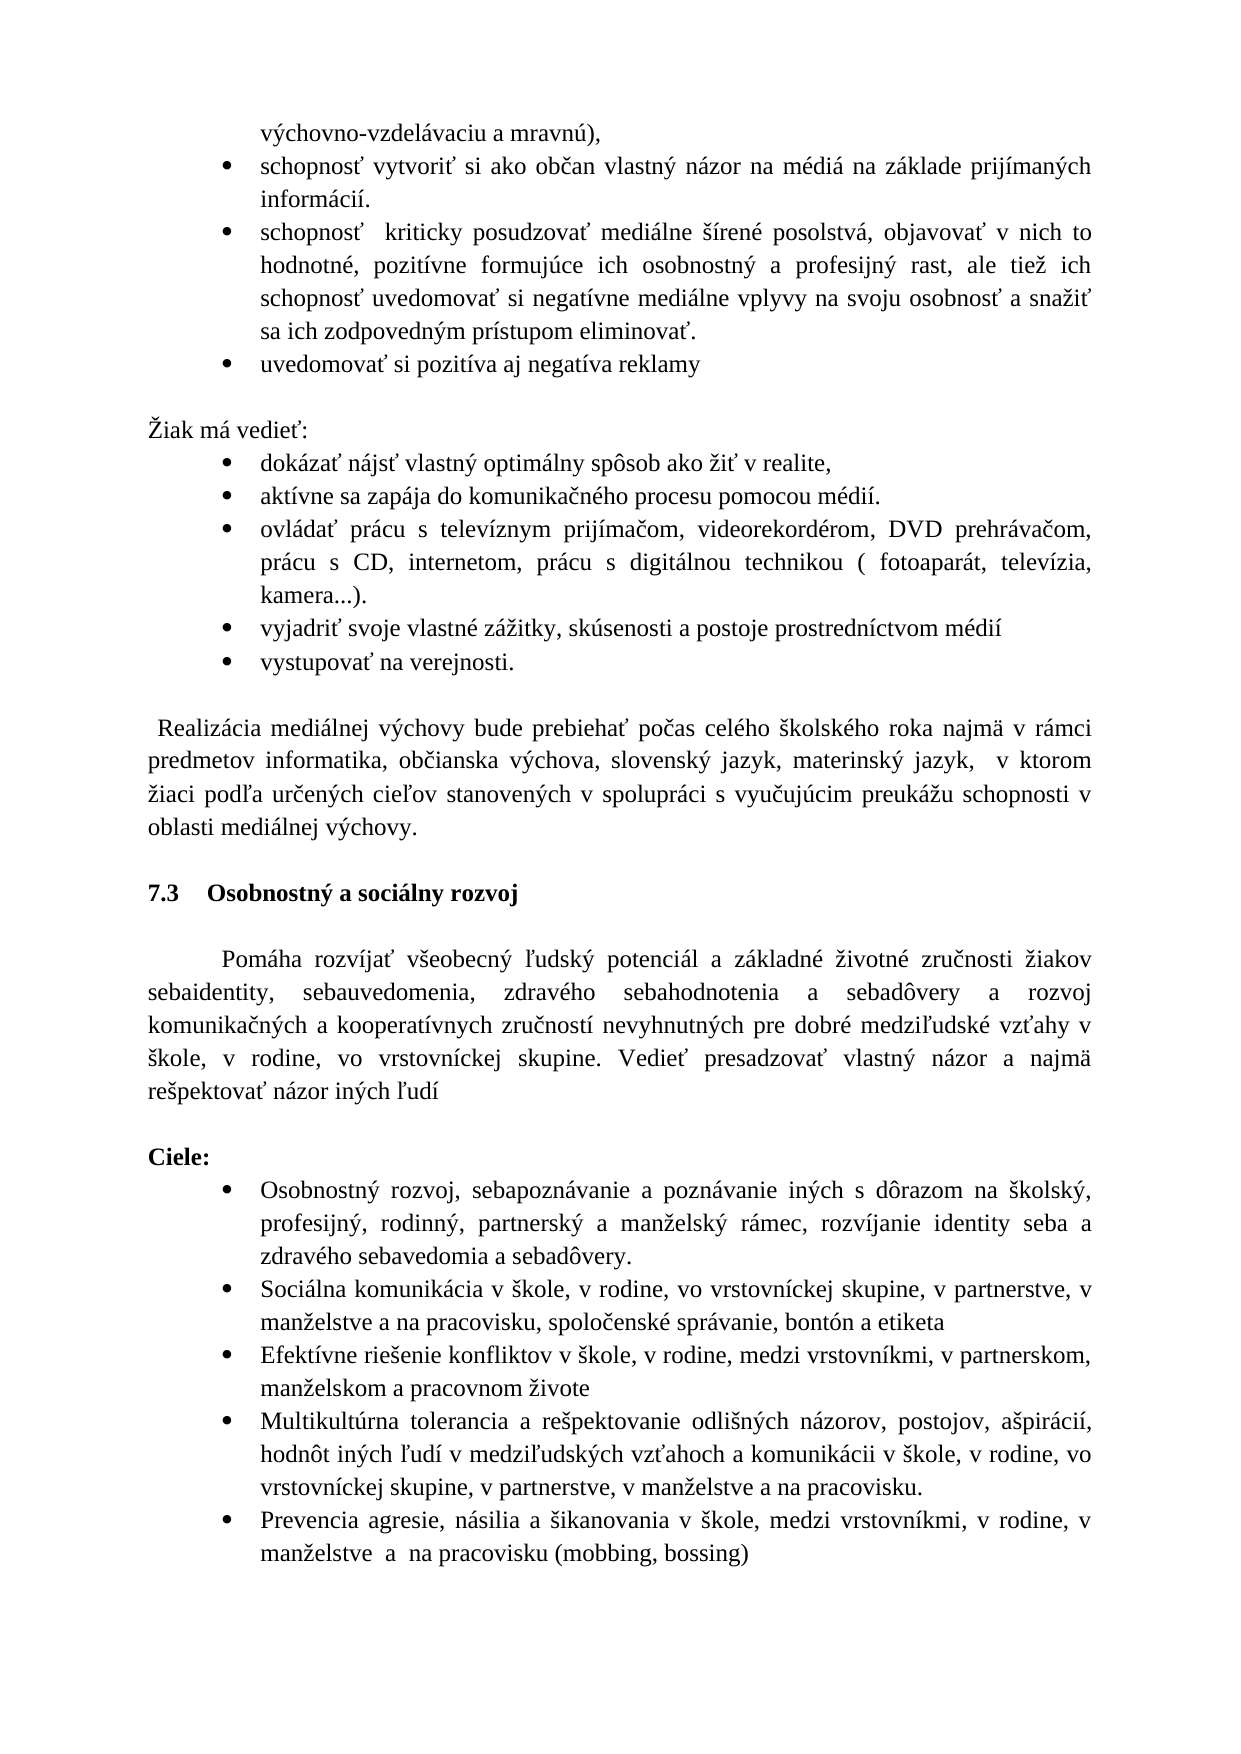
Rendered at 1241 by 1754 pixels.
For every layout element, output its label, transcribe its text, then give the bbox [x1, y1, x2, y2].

list schopnosť vytvoriť si ako občan vlastný názor na médiá na základe prijímaných informácií. [223, 151, 1093, 213]
list Sociálna komunikácia v škole, v rodine, vo vrstovníckej skupine, v partnerstve, v manželstve a na pracovisku, spoločenské správanie, bontón a etiketa [223, 1274, 1093, 1336]
list ovládať prácu s televíznym prijímačom, videorekordérom, DVD prehrávačom, prácu s CD, internetom, prácu s digitálnou technikou ( fotoaparát, televízia, kamera...). [223, 514, 1093, 609]
text Žiak má vedieť: [148, 415, 1093, 444]
list Prevencia agresie, násilia a šikanovania v škole, medzi vrstovníkmi, v rodine, v manželstve a na pracovisku (mobbing, bossing) [223, 1505, 1093, 1567]
list Multikultúrna tolerancia a rešpektovanie odlišných názorov, postojov, ašpirácií, hodnôt iných ľudí v medziľudských vzťahoch a komunikácii v škole, v rodine, vo vrstovníckej skupine, v partnerstve, v manželstve a na pracovisku. [223, 1406, 1093, 1501]
text 7.3 Osobnostný a sociálny rozvoj [148, 878, 1093, 906]
list uvedomovať si pozitíva aj negatíva reklamy [223, 349, 1093, 378]
text Ciele: [148, 1142, 1093, 1171]
list vyjadriť svoje vlastné zážitky, skúsenosti a postoje prostredníctvom médií [223, 613, 1093, 642]
list schopnosť kriticky posudzovať mediálne šírené posolstvá, objavovať v nich to hodnotné, pozitívne formujúce ich osobnostný a profesijný rast, ale tiež ich schopnosť uvedomovať si negatívne mediálne vplyvy na svoju osobnosť a snažiť sa ich zodpovedným prístupom eliminovať. [223, 217, 1093, 345]
list Osobnostný rozvoj, sebapoznávanie a poznávanie iných s dôrazom na školský, profesijný, rodinný, partnerský a manželský rámec, rozvíjanie identity seba a zdravého sebavedomia a sebadôvery. [223, 1175, 1093, 1270]
list aktívne sa zapája do komunikačného procesu pomocou médií. [223, 481, 1093, 510]
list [223, 118, 1093, 147]
text Pomáha rozvíjať všeobecný ľudský potenciál a základné životné zručnosti žiakov sebaidentity, sebauvedomenia, zdravého sebahodnotenia a sebadôvery a rozvoj komunikačných a kooperatívnych zručností nevyhnutných pre dobré medziľudské vzťahy v škole, v rodine, vo vrstovníckej skupine. Vedieť presadzovať vlastný názor a najmä rešpektovať názor iných ľudí [148, 944, 1093, 1104]
list Efektívne riešenie konfliktov v škole, v rodine, medzi vrstovníkmi, v partnerskom, manželskom a pracovnom živote [223, 1340, 1093, 1402]
list dokázať nájsť vlastný optimálny spôsob ako žiť v realite, [223, 448, 1093, 477]
list vystupovať na verejnosti. [223, 647, 1093, 675]
text Realizácia mediálnej výchovy bude prebiehať počas celého školského roka najmä v rámci predmetov informatika, občianska výchova, slovenský jazyk, materinský jazyk, v ktorom žiaci podľa určených cieľov stanovených v spolupráci s vyučujúcim preukážu schopnosti v oblasti mediálnej výchovy. [148, 713, 1093, 840]
